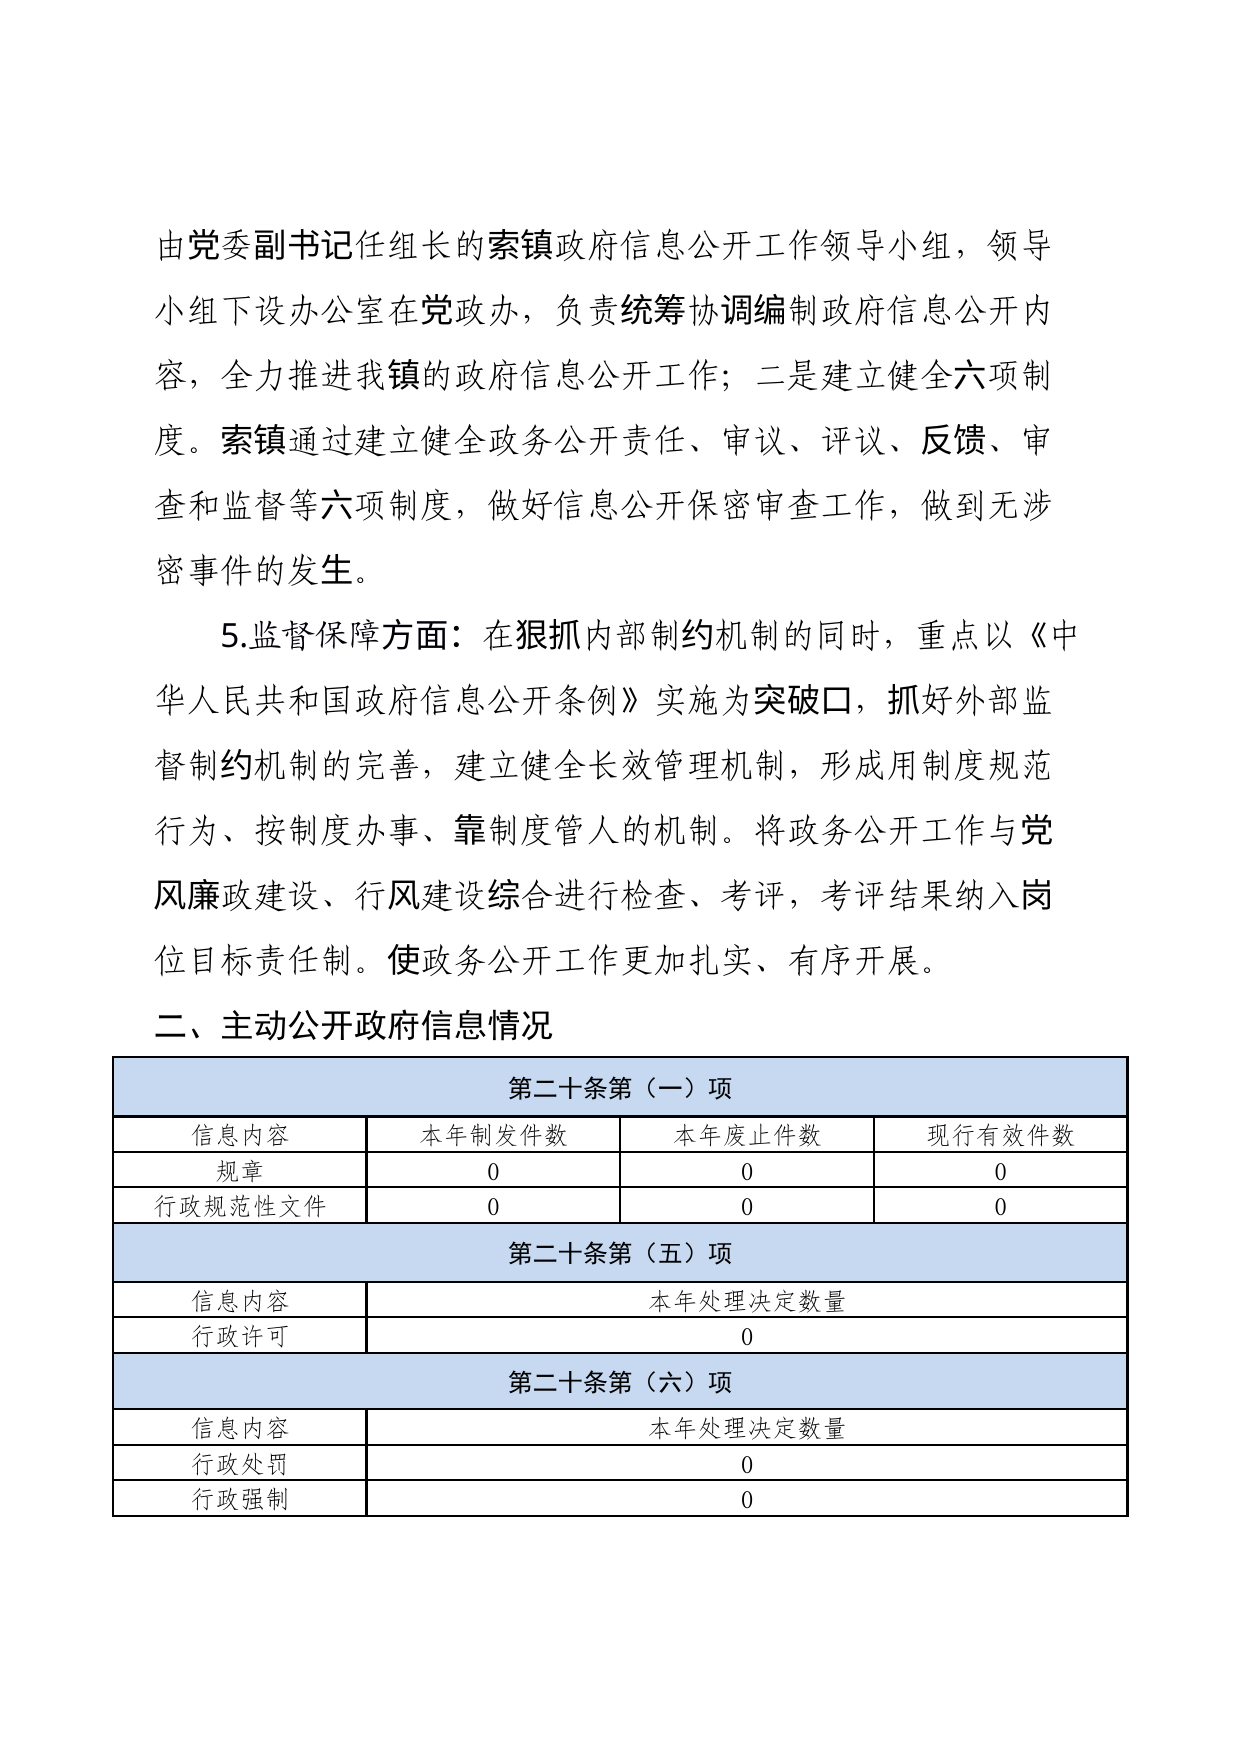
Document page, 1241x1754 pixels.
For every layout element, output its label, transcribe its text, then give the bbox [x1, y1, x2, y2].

table_cell 0 [621, 1153, 873, 1186]
table_cell 0 [875, 1153, 1126, 1186]
table_cell 信息内容 [114, 1283, 365, 1316]
table_cell 0 [368, 1188, 619, 1222]
table_cell 0 [368, 1481, 1126, 1514]
table_cell 第二十条第（六）项 [114, 1354, 1126, 1408]
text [153, 211, 1087, 601]
table_header 第二十条第（一）项 [114, 1058, 1126, 1115]
table_cell 第二十条第（五）项 [114, 1224, 1126, 1281]
table_cell 现行有效件数 [875, 1118, 1126, 1151]
table_cell 行政规范性文件 [114, 1188, 365, 1222]
table_cell 0 [621, 1188, 873, 1222]
table_cell 0 [368, 1446, 1126, 1479]
table_cell 0 [875, 1188, 1126, 1222]
table_cell 信息内容 [114, 1410, 365, 1444]
table_cell 规章 [114, 1153, 365, 1186]
table_cell 本年废止件数 [621, 1118, 873, 1151]
table_cell 本年制发件数 [368, 1118, 619, 1151]
table_cell 0 [368, 1318, 1126, 1352]
list 主动公开政府信息情况 [153, 991, 1087, 1056]
table_cell 行政强制 [114, 1481, 365, 1514]
table_cell 行政许可 [114, 1318, 365, 1352]
table_cell 本年处理决定数量 [368, 1283, 1126, 1316]
table_cell 0 [368, 1153, 619, 1186]
table_cell 行政处罚 [114, 1446, 365, 1479]
table_cell 本年处理决定数量 [368, 1410, 1126, 1444]
table_cell 信息内容 [114, 1118, 365, 1151]
text 5.监督保障方面：在狠抓内部制约机制的同时，重点以《中华人民共和国政府信息公开条例》实施为突破口，抓好外部监督制约机制的完善，建立健全长效管理机制，形成用制度规范行为、按制度办事、靠制度管人的机制。将政务公开工作与党风廉政建设、行风建设综合进行检查、考评，考评结果纳入岗位目标责任制。使政务公开工作更加扎实、有序开展。 [153, 601, 1087, 991]
